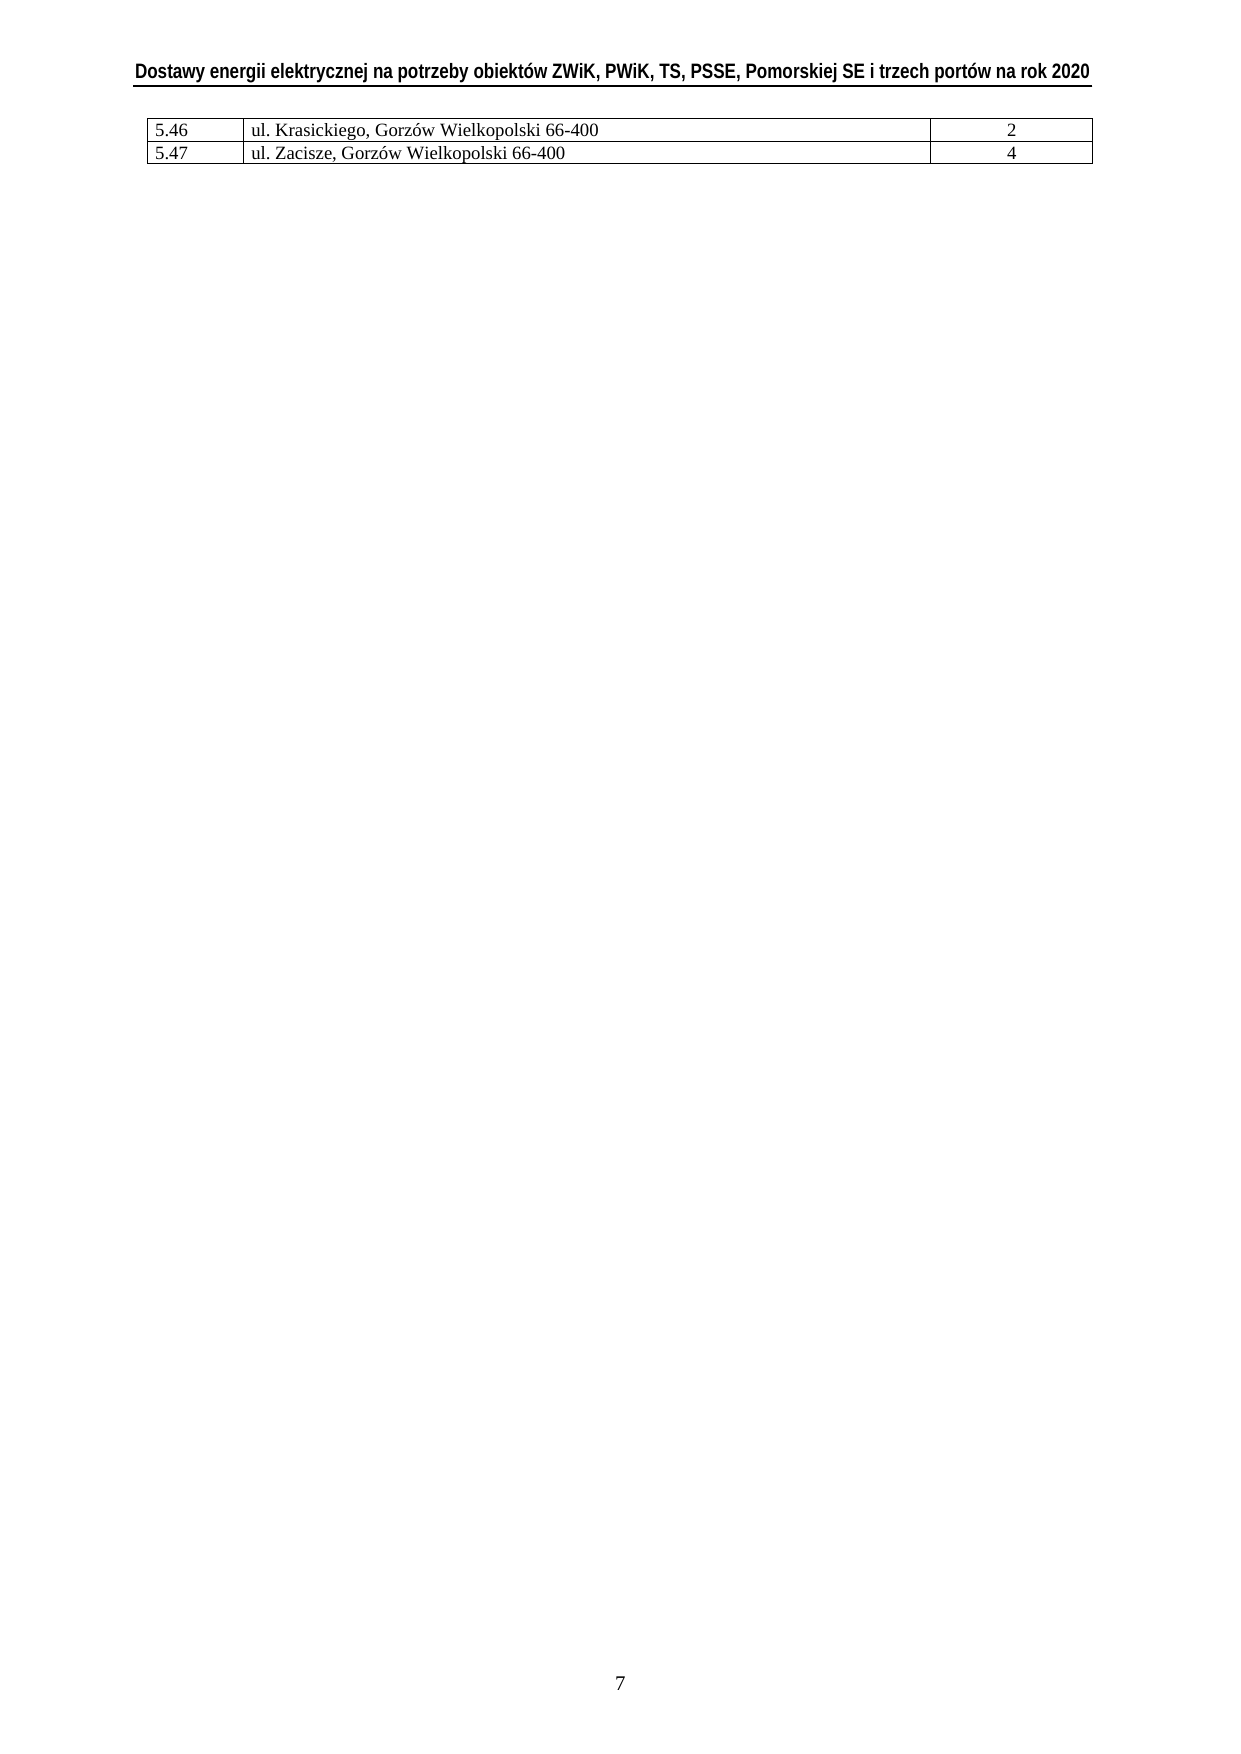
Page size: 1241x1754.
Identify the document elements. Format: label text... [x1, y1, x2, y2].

table_cell ul. Krasickiego, Gorzów Wielkopolski 66-400 [244, 119, 930, 141]
table_cell 5.47 [148, 142, 243, 163]
table_cell ul. Zacisze, Gorzów Wielkopolski 66-400 [244, 142, 930, 163]
table_cell 5.46 [148, 119, 243, 141]
table_cell 2 [931, 119, 1092, 141]
table_cell 4 [931, 142, 1092, 163]
